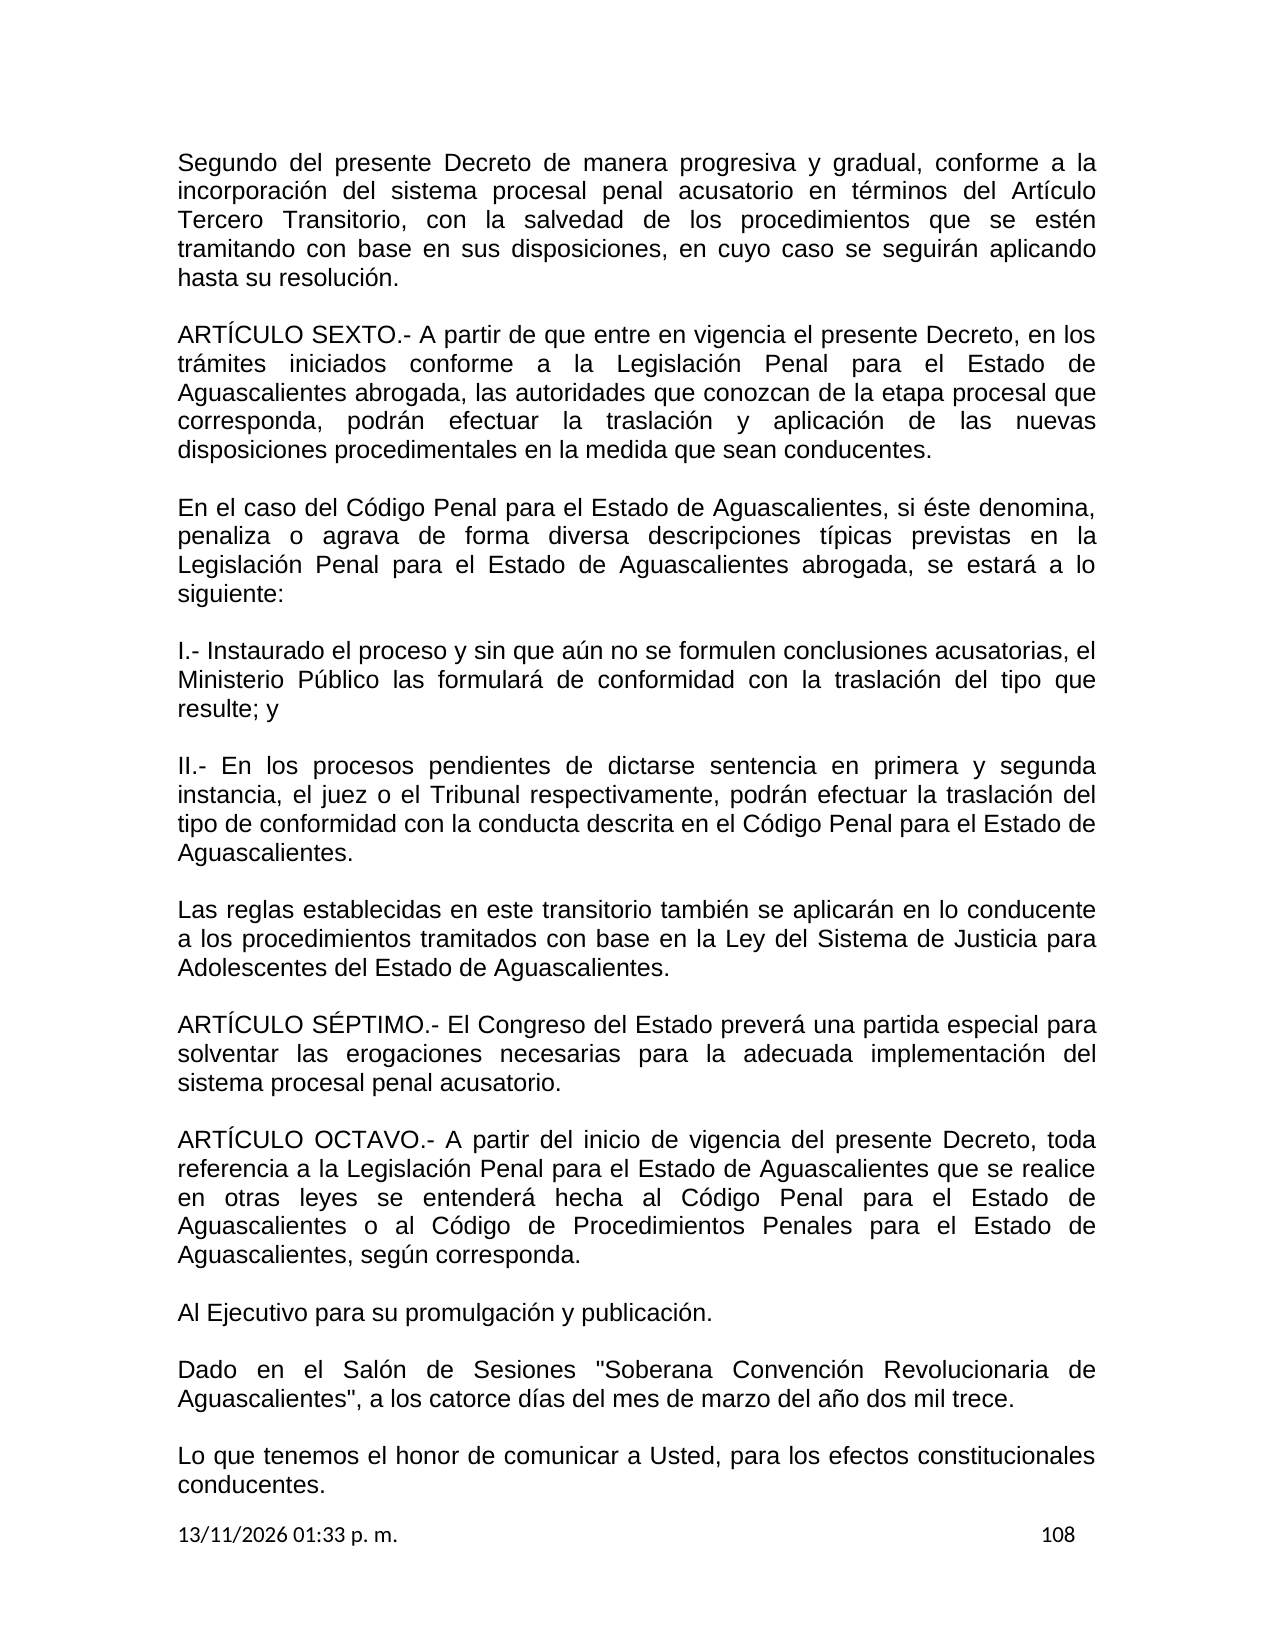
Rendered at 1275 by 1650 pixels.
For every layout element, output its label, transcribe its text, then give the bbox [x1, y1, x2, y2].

text Dado en el Salón de Sesiones "Soberana Convención Revolucionaria de Aguascalientes", a los catorce días del mes de marzo del año dos mil trece. [177, 1355, 1098, 1413]
text ARTÍCULO SÉPTIMO.- El Congreso del Estado preverá una partida especial para solventar las erogaciones necesarias para la adecuada implementación del sistema procesal penal acusatorio. [177, 1010, 1098, 1096]
text ARTÍCULO OCTAVO.- A partir del inicio de vigencia del presente Decreto, toda referencia a la Legislación Penal para el Estado de Aguascalientes que se realice en otras leyes se entenderá hecha al Código Penal para el Estado de Aguascalientes o al Código de Procedimientos Penales para el Estado de Aguascalientes, según corresponda. [177, 1125, 1098, 1269]
text ARTÍCULO SEXTO.- A partir de que entre en vigencia el presente Decreto, en los trámites iniciados conforme a la Legislación Penal para el Estado de Aguascalientes abrogada, las autoridades que conozcan de la etapa procesal que corresponda, podrán efectuar la traslación y aplicación de las nuevas disposiciones procedimentales en la medida que sean conducentes. [177, 320, 1098, 464]
text Las reglas establecidas en este transitorio también se aplicarán en lo conducente a los procedimientos tramitados con base en la Ley del Sistema de Justicia para Adolescentes del Estado de Aguascalientes. [177, 895, 1098, 981]
text Al Ejecutivo para su promulgación y publicación. [177, 1298, 1098, 1326]
text En el caso del Código Penal para el Estado de Aguascalientes, si éste denomina, penaliza o agrava de forma diversa descripciones típicas previstas en la Legislación Penal para el Estado de Aguascalientes abrogada, se estará a lo siguiente: [177, 493, 1098, 608]
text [177, 148, 1098, 291]
text Lo que tenemos el honor de comunicar a Usted, para los efectos constitucionales conducentes. [177, 1441, 1098, 1499]
text II.- En los procesos pendientes de dictarse sentencia en primera y segunda instancia, el juez o el Tribunal respectivamente, podrán efectuar la traslación del tipo de conformidad con la conducta descrita en el Código Penal para el Estado de Aguascalientes. [177, 751, 1098, 866]
text I.- Instaurado el proceso y sin que aún no se formulen conclusiones acusatorias, el Ministerio Público las formulará de conformidad con la traslación del tipo que resulte; y [177, 636, 1098, 723]
